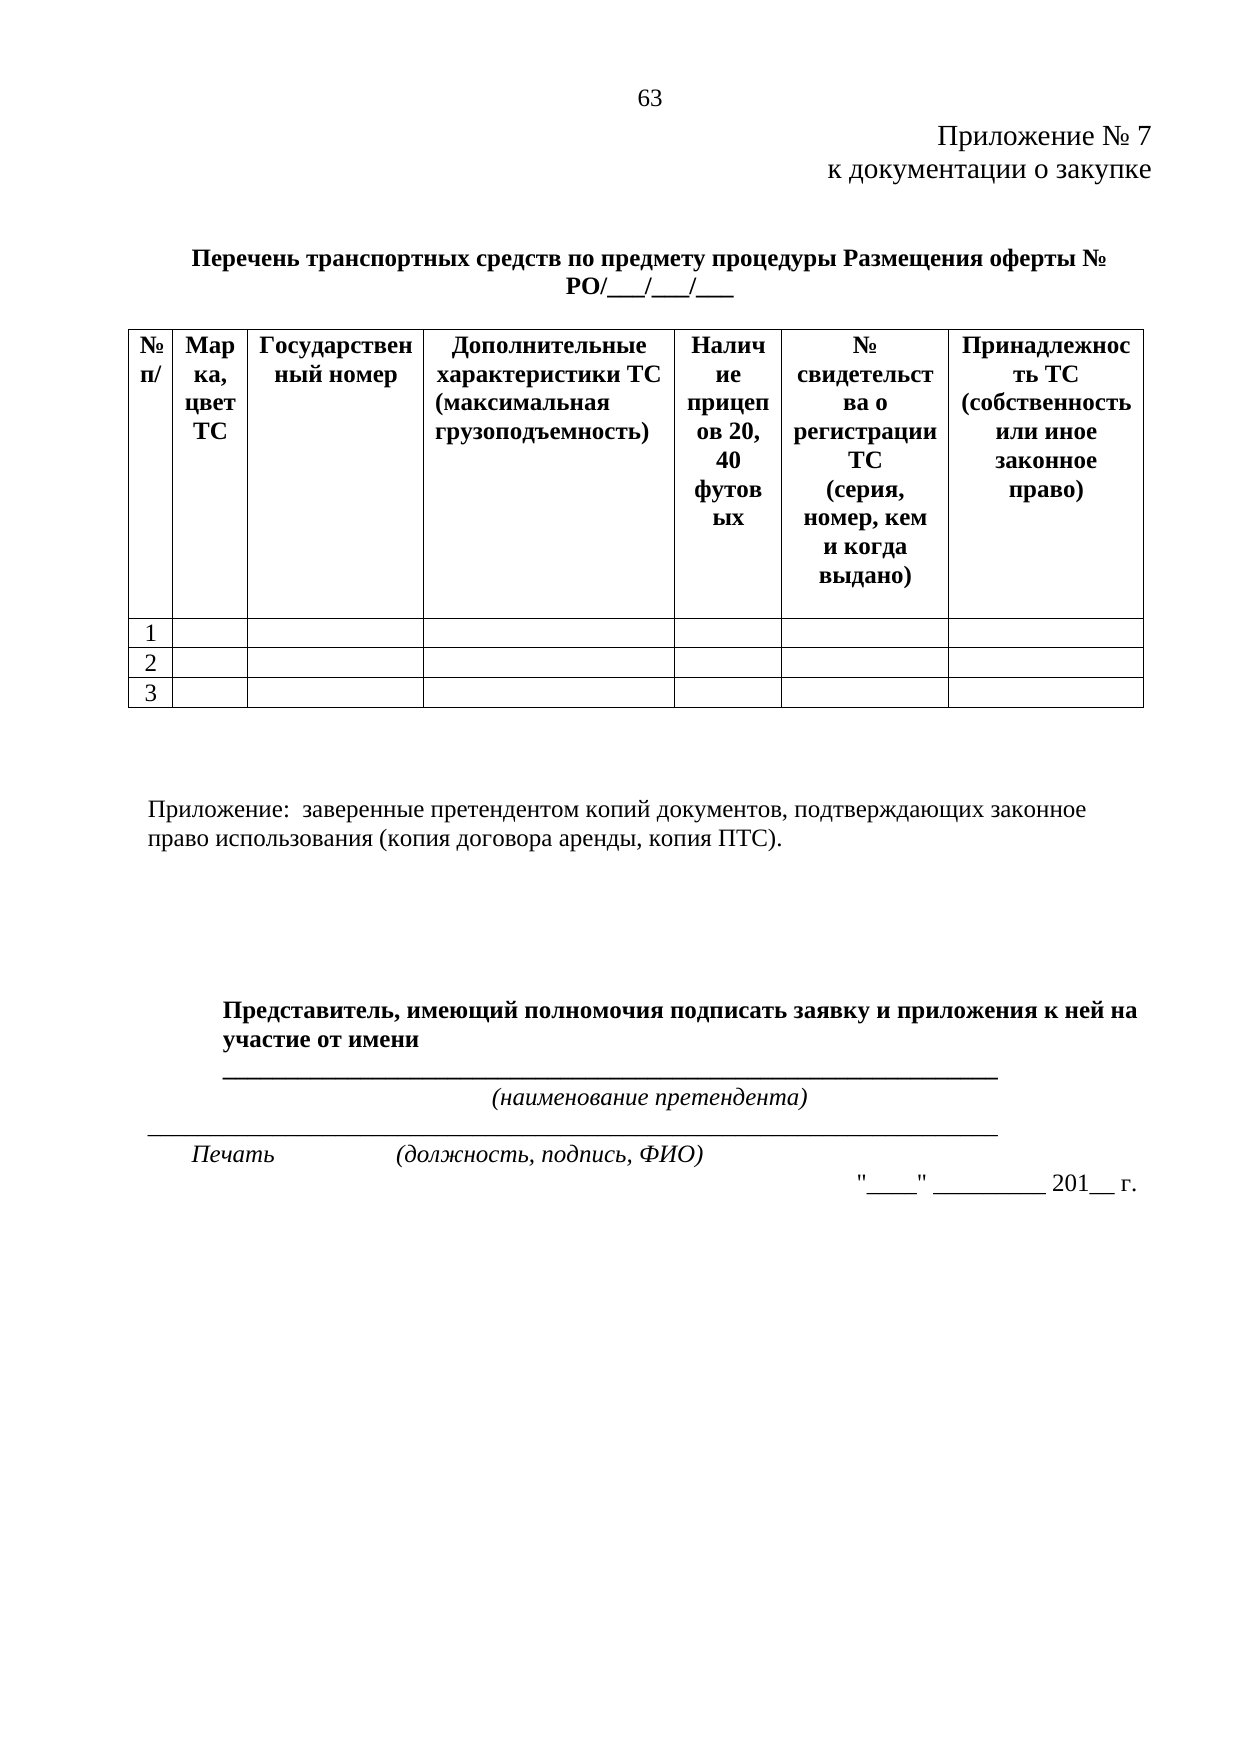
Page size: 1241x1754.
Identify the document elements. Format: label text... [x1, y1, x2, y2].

table_cell [424, 678, 674, 707]
table_header Государственный номер [248, 330, 423, 617]
table_header Наличие прицепов 20, 40 футовых [675, 330, 781, 617]
table_cell [248, 678, 423, 707]
text ____________________________________________________________________ [148, 1110, 1152, 1139]
table_header Принадлежность ТС (собственность или иное законное право) [949, 330, 1143, 617]
table_cell [782, 678, 948, 707]
table_cell [173, 648, 247, 677]
table_cell 2 [129, 648, 172, 677]
text Представитель, имеющий полномочия подписать заявку и приложения к ней на участие от имени ______________________________________________________________ [223, 995, 1152, 1082]
table_cell [675, 678, 781, 707]
table_cell [248, 619, 423, 647]
table_cell [675, 619, 781, 647]
table_header Марка, цвет ТС [173, 330, 247, 617]
text Приложение: заверенные претендентом копий документов, подтверждающих законное право использования (копия договора аренды, копия ПТС). [148, 794, 1152, 852]
table_cell [173, 619, 247, 647]
text "____" _________ 201__ г. [811, 1168, 1152, 1197]
table_header № свидетельства о регистрации ТС (серия, номер, кем и когда выдано) [782, 330, 948, 617]
table_header Дополнительные характеристики ТС (максимальная грузоподъемность) [424, 330, 674, 617]
table_cell [424, 619, 674, 647]
table_cell [675, 648, 781, 677]
text Перечень транспортных средств по предмету процедуры Размещения оферты № РО/___/___/___ [148, 243, 1152, 300]
table_cell [173, 678, 247, 707]
text Печать (должность, подпись, ФИО) [148, 1139, 1152, 1168]
text Приложение № 7 к документации о закупке [148, 118, 1152, 185]
table_header № п/п [129, 330, 172, 617]
table_cell [782, 648, 948, 677]
table_cell [949, 678, 1143, 707]
table_cell [782, 619, 948, 647]
table_cell 3 [129, 678, 172, 707]
text (наименование претендента) [148, 1082, 1152, 1110]
table_cell [424, 648, 674, 677]
table_cell 1 [129, 619, 172, 647]
table_cell [949, 648, 1143, 677]
table_cell [248, 648, 423, 677]
table_cell [949, 619, 1143, 647]
